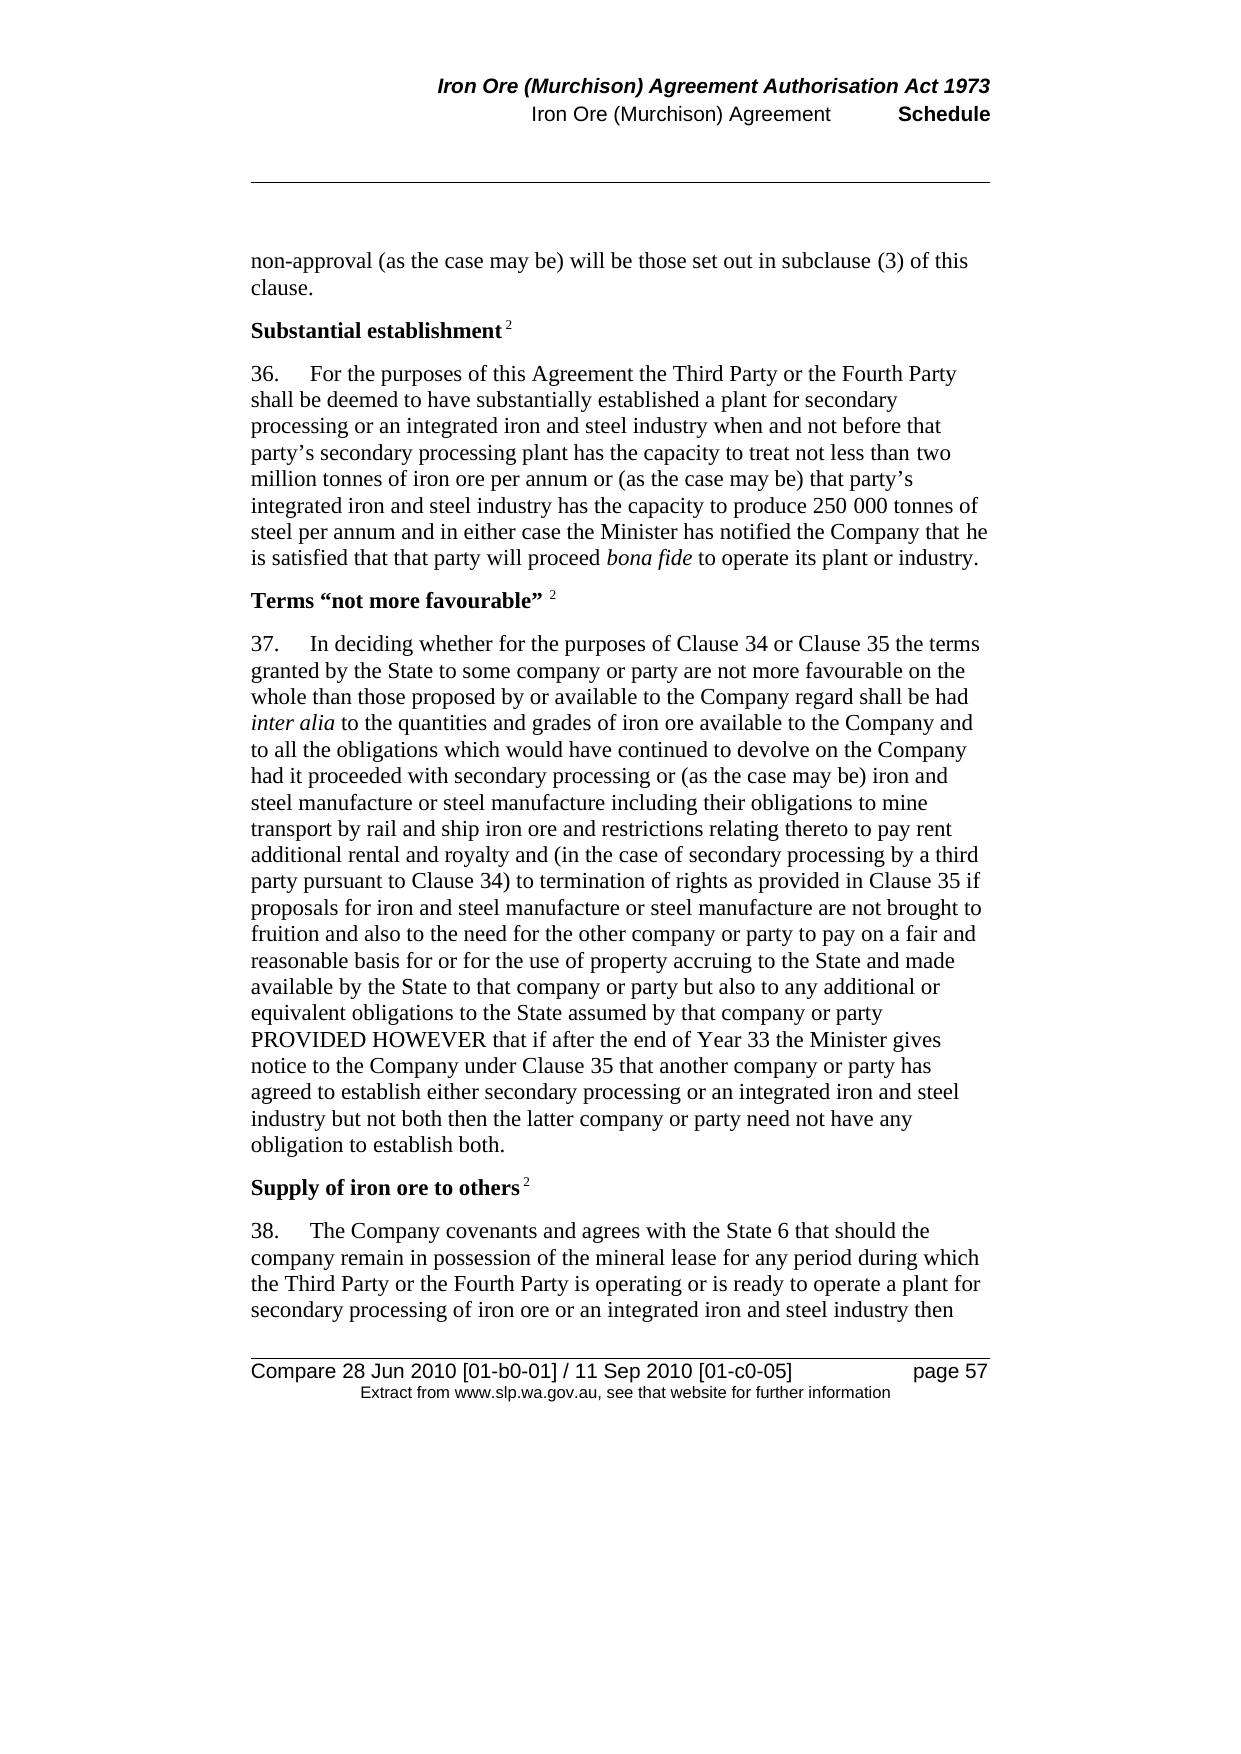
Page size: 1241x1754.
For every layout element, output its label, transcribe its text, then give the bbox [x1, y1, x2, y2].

text 36. For the purposes of this Agreement the Third Party or the Fourth Party shall be deemed to have substantially established a plant for secondary processing or an integrated iron and steel industry when and not before that party’s secondary processing plant has the capacity to treat not less than two million tonnes of iron ore per annum or (as the case may be) that party’s integrated iron and steel industry has the capacity to produce 250 000 tonnes of steel per annum and in either case the Minister has notified the Company that he is satisfied that that party will proceed bona fide to operate its plant or industry. [251, 360, 990, 571]
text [251, 247, 990, 300]
text 37. In deciding whether for the purposes of Clause 34 or Clause 35 the terms granted by the State to some company or party are not more favourable on the whole than those proposed by or available to the Company regard shall be had inter alia to the quantities and grades of iron ore available to the Company and to all the obligations which would have continued to devolve on the Company had it proceeded with secondary processing or (as the case may be) iron and steel manufacture or steel manufacture including their obligations to mine transport by rail and ship iron ore and restrictions relating thereto to pay rent additional rental and royalty and (in the case of secondary processing by a third party pursuant to Clause 34) to termination of rights as provided in Clause 35 if proposals for iron and steel manufacture or steel manufacture are not brought to fruition and also to the need for the other company or party to pay on a fair and reasonable basis for or for the use of property accruing to the State and made available by the State to that company or party but also to any additional or equivalent obligations to the State assumed by that company or party PROVIDED HOWEVER that if after the end of Year 33 the Minister gives notice to the Company under Clause 35 that another company or party has agreed to establish either secondary processing or an integrated iron and steel industry but not both then the latter company or party need not have any obligation to establish both. [251, 630, 990, 1157]
text Supply of iron ore to others 2 [251, 1174, 990, 1201]
text Substantial establishment 2 [251, 317, 990, 343]
text Terms “not more favourable” 2 [251, 587, 990, 614]
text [251, 1217, 990, 1323]
